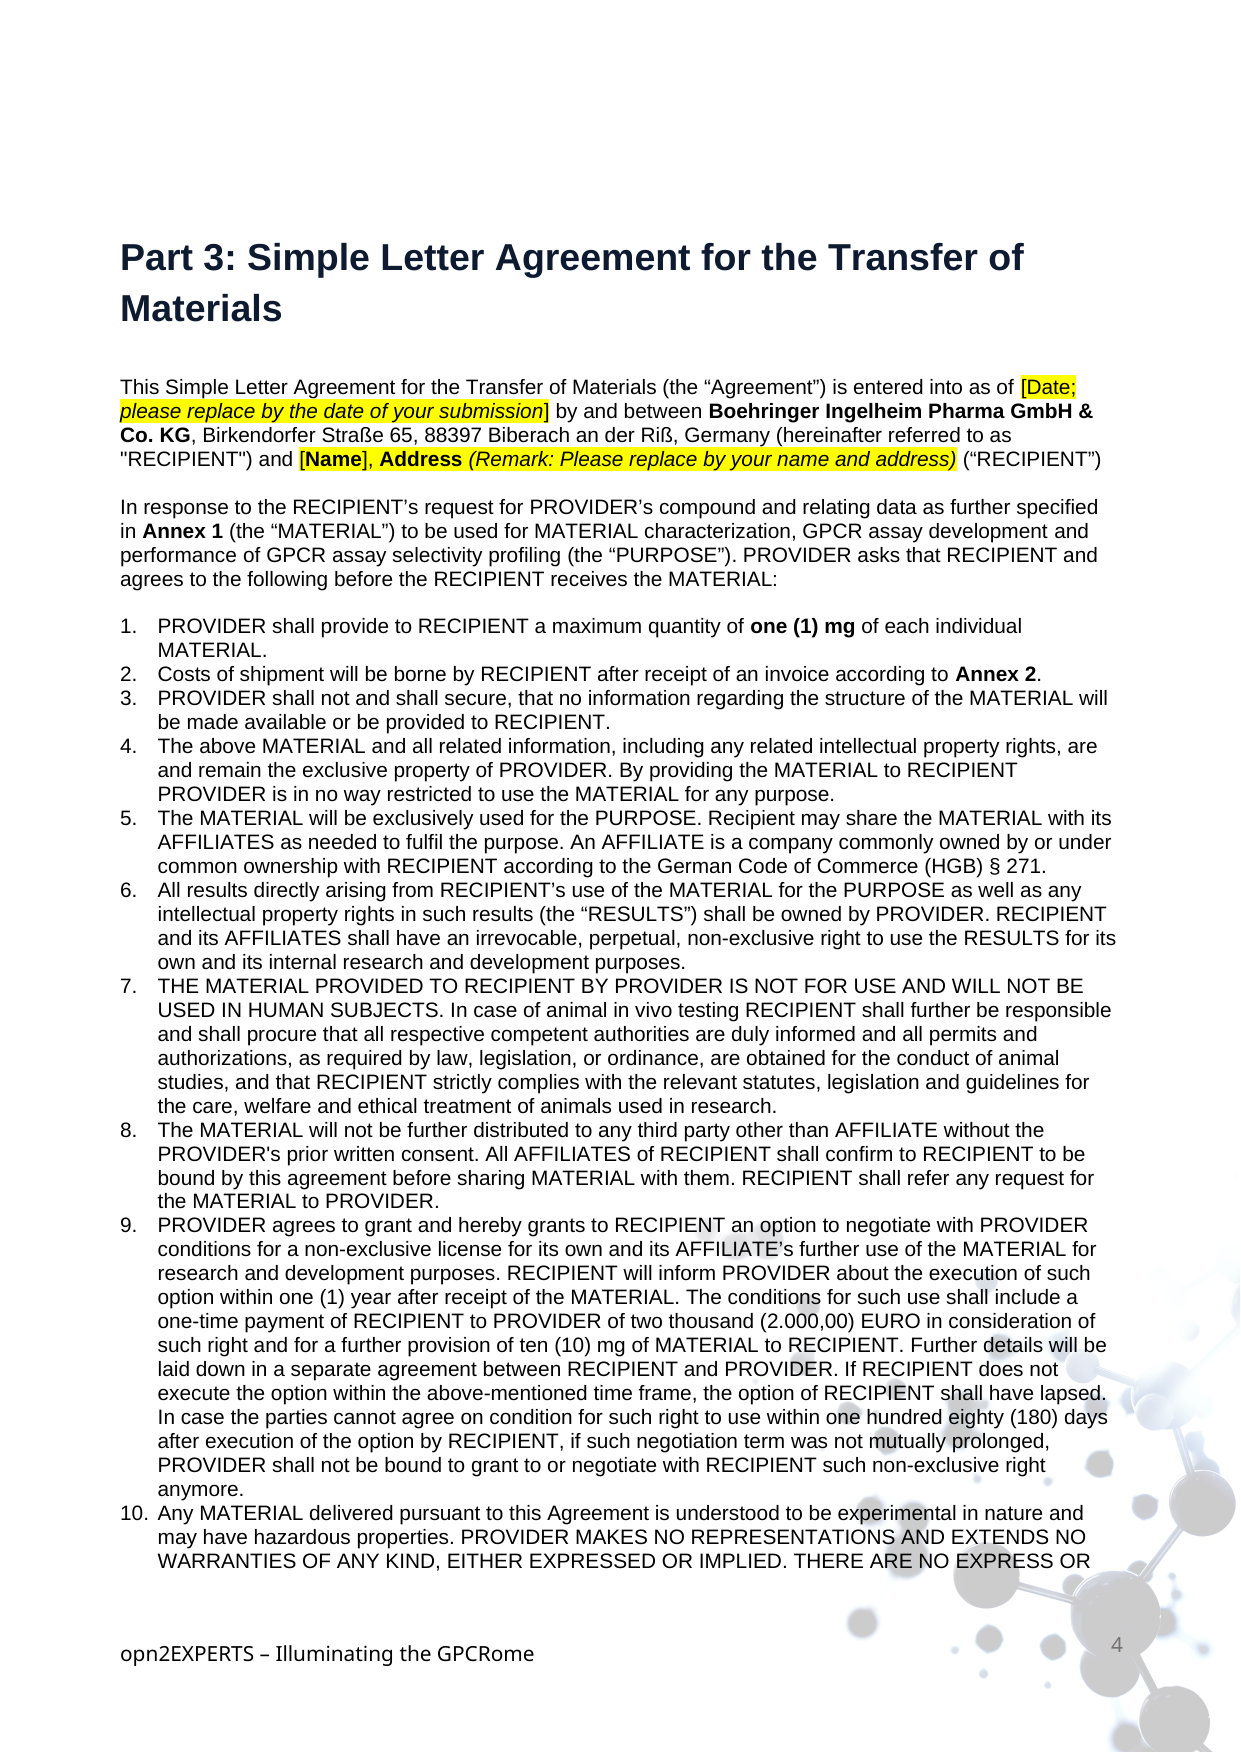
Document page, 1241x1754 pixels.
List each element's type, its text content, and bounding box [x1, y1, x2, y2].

list All results directly arising from RECIPIENT’s use of the MATERIAL for the PURPOSE as well as any intellectual property rights in such results (the “RESULTS”) shall be owned by PROVIDER. RECIPIENT and its AFFILIATES shall have an irrevocable, perpetual, non-exclusive right to use the RESULTS for its own and its internal research and development purposes. [120, 878, 1120, 974]
text This Simple Letter Agreement for the Transfer of Materials (the “Agreement”) is entered into as of [Date; please replace by the date of your submission] by and between Boehringer Ingelheim Pharma GmbH & Co. KG, Birkendorfer Straße 65, 88397 Biberach an der Riß, Germany (hereinafter referred to as "RECIPIENT") and [Name], Address (Remark: Please replace by your name and address) (“RECIPIENT”) [120, 375, 1120, 471]
list PROVIDER shall provide to RECIPIENT a maximum quantity of one (1) mg of each individual MATERIAL. [120, 614, 1120, 662]
list PROVIDER shall not and shall secure, that no information regarding the structure of the MATERIAL will be made available or be provided to RECIPIENT. [120, 686, 1120, 734]
list The MATERIAL will be exclusively used for the PURPOSE. Recipient may share the MATERIAL with its AFFILIATES as needed to fulfil the purpose. An AFFILIATE is a company commonly owned by or under common ownership with RECIPIENT according to the German Code of Commerce (HGB) § 271. [120, 806, 1120, 878]
list The above MATERIAL and all related information, including any related intellectual property rights, are and remain the exclusive property of PROVIDER. By providing the MATERIAL to RECIPIENT PROVIDER is in no way restricted to use the MATERIAL for any purpose. [120, 734, 1120, 806]
list THE MATERIAL PROVIDED TO RECIPIENT BY PROVIDER IS NOT FOR USE AND WILL NOT BE USED IN HUMAN SUBJECTS. In case of animal in vivo testing RECIPIENT shall further be responsible and shall procure that all respective competent authorities are duly informed and all permits and authorizations, as required by law, legislation, or ordinance, are obtained for the conduct of animal studies, and that RECIPIENT strictly complies with the relevant statutes, legislation and guidelines for the care, welfare and ethical treatment of animals used in research. [120, 974, 1120, 1117]
list PROVIDER agrees to grant and hereby grants to RECIPIENT an option to negotiate with PROVIDER conditions for a non-exclusive license for its own and its AFFILIATE’s further use of the MATERIAL for research and development purposes. RECIPIENT will inform PROVIDER about the execution of such option within one (1) year after receipt of the MATERIAL. The conditions for such use shall include a one-time payment of RECIPIENT to PROVIDER of two thousand (2.000,00) EURO in consideration of such right and for a further provision of ten (10) mg of MATERIAL to RECIPIENT. Further details will be laid down in a separate agreement between RECIPIENT and PROVIDER. If RECIPIENT does not execute the option within the above-mentioned time frame, the option of RECIPIENT shall have lapsed. In case the parties cannot agree on condition for such right to use within one hundred eighty (180) days after execution of the option by RECIPIENT, if such negotiation term was not mutually prolonged, PROVIDER shall not be bound to grant to or negotiate with RECIPIENT such non-exclusive right anymore. [120, 1213, 1120, 1501]
list The MATERIAL will not be further distributed to any third party other than AFFILIATE without the PROVIDER's prior written consent. All AFFILIATES of RECIPIENT shall confirm to RECIPIENT to be bound by this agreement before sharing MATERIAL with them. RECIPIENT shall refer any request for the MATERIAL to PROVIDER. [120, 1117, 1120, 1213]
picture [2, 0, 1241, 1752]
text Part 3: Simple Letter Agreement for the Transfer of Materials [120, 235, 1120, 330]
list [120, 1501, 1120, 1573]
list In response to the RECIPIENT’s request for PROVIDER’s compound and relating data as further specified in Annex 1 (the “MATERIAL”) to be used for MATERIAL characterization, GPCR assay development and performance of GPCR assay selectivity profiling (the “PURPOSE”). PROVIDER asks that RECIPIENT and agrees to the following before the RECIPIENT receives the MATERIAL: [120, 494, 1120, 590]
list Costs of shipment will be borne by RECIPIENT after receipt of an invoice according to Annex 2. [120, 662, 1120, 686]
